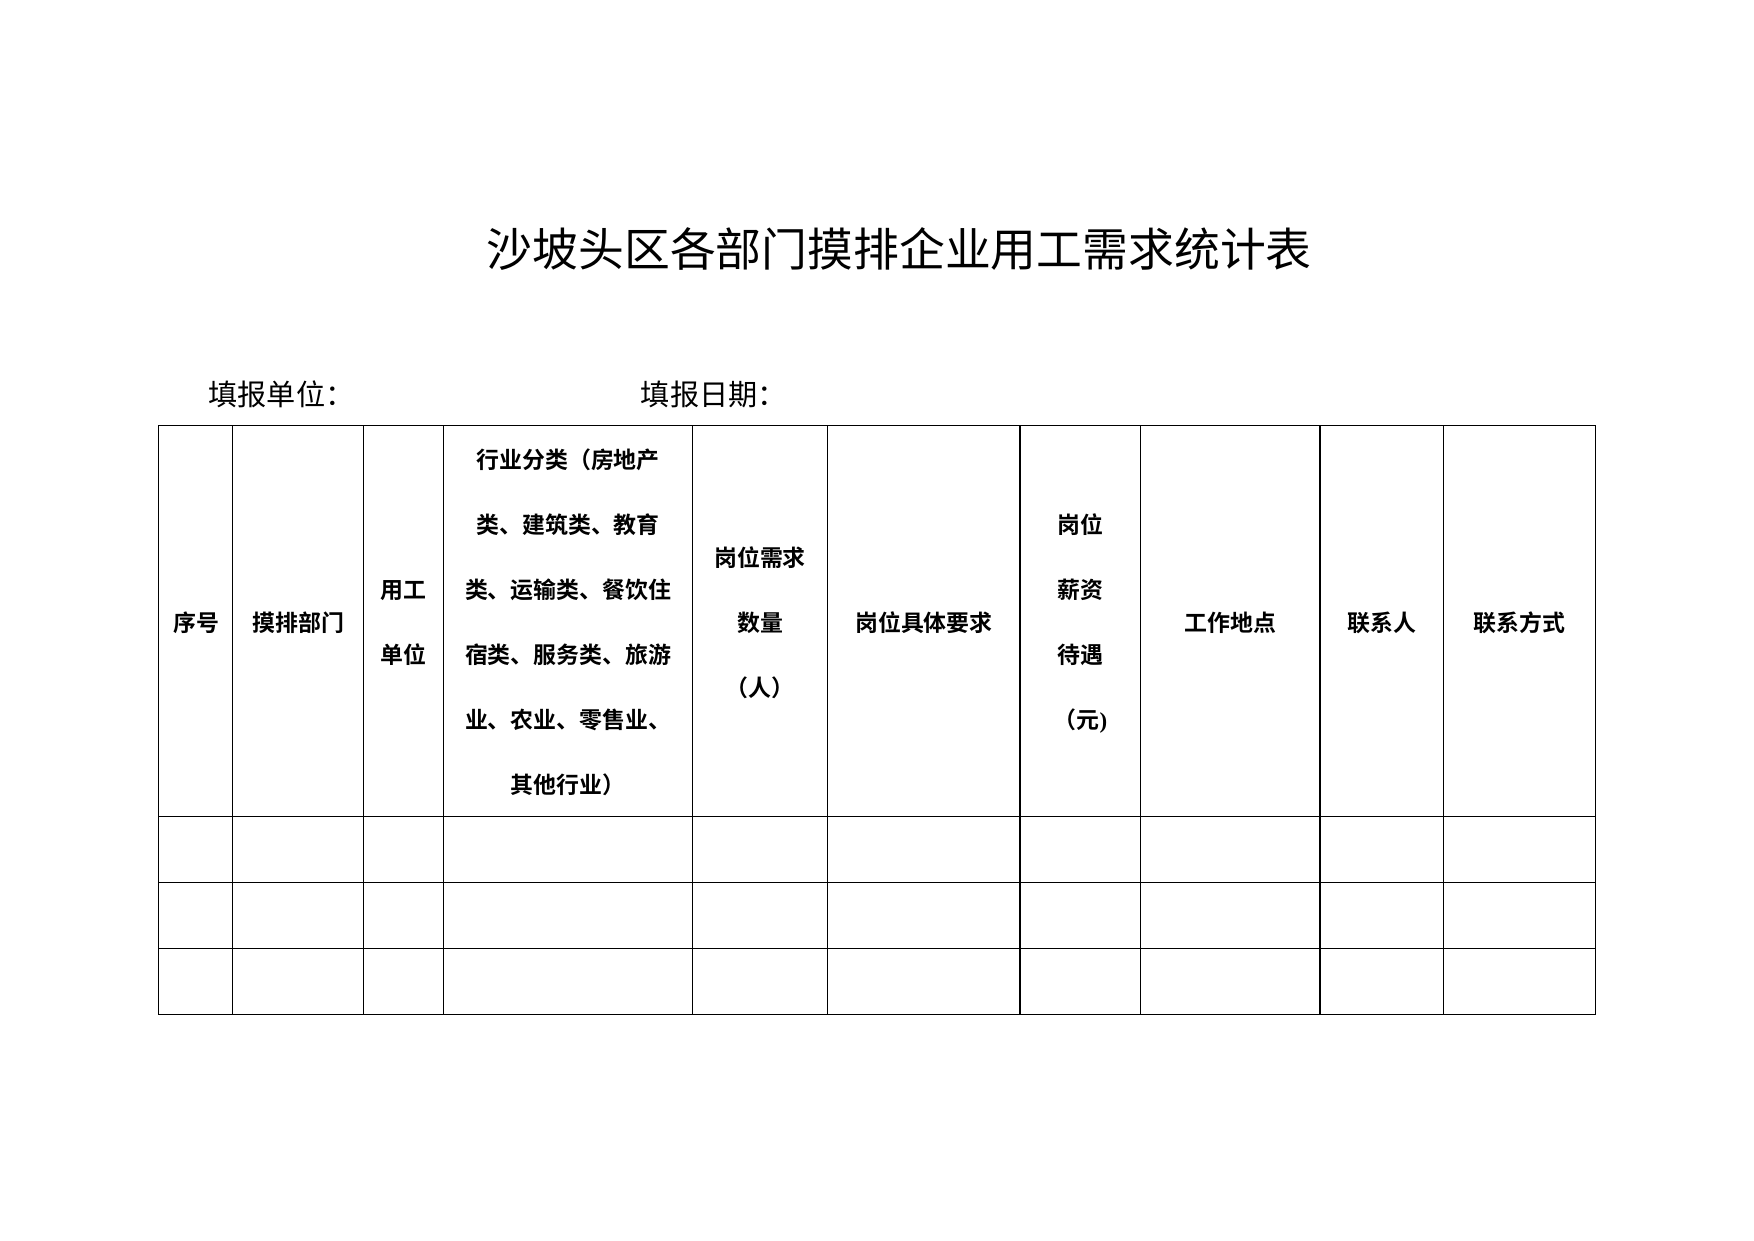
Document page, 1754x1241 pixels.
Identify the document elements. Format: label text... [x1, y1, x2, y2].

table_cell [693, 817, 827, 882]
table_cell [1021, 883, 1140, 948]
table_cell [1321, 817, 1443, 882]
table_header 联系方式 [1444, 426, 1595, 816]
table_header 序号 [159, 426, 232, 816]
table_cell [828, 817, 1019, 882]
table_cell [1444, 949, 1595, 1014]
table_cell [233, 883, 363, 948]
table_cell [828, 883, 1019, 948]
table_cell [364, 817, 443, 882]
table_cell [1141, 949, 1319, 1014]
table_cell [364, 883, 443, 948]
table_header 用工单位 [364, 426, 443, 816]
table_header 岗位具体要求 [828, 426, 1019, 816]
table_cell [444, 817, 692, 882]
table_cell [1321, 949, 1443, 1014]
table_cell [1444, 817, 1595, 882]
table_cell [1321, 883, 1443, 948]
table_cell [1021, 949, 1140, 1014]
table_cell [444, 883, 692, 948]
table_cell [159, 949, 232, 1014]
table_header 岗位 薪资 待遇（元) [1021, 426, 1140, 816]
table_header 行业分类（房地产类、建筑类、教育类、运输类、餐饮住宿类、服务类、旅游业、农业、零售业、其他行业） [444, 426, 692, 816]
table_header 摸排部门 [233, 426, 363, 816]
table_cell [828, 949, 1019, 1014]
table_cell [1141, 883, 1319, 948]
table_cell [364, 949, 443, 1014]
table_header 联系人 [1321, 426, 1443, 816]
table_cell [233, 817, 363, 882]
table_cell [233, 949, 363, 1014]
table_cell [693, 949, 827, 1014]
table_cell [159, 883, 232, 948]
table_cell [693, 883, 827, 948]
list 填报单位： 填报日期： [150, 360, 1604, 425]
table_header 工作地点 [1141, 426, 1319, 816]
table_cell [444, 949, 692, 1014]
table_header 岗位需求数量（人） [693, 426, 827, 816]
table_cell [1444, 883, 1595, 948]
table_cell [1141, 817, 1319, 882]
table_cell [1021, 817, 1140, 882]
text 沙坡头区各部门摸排企业用工需求统计表 [150, 198, 1604, 295]
table_cell [159, 817, 232, 882]
